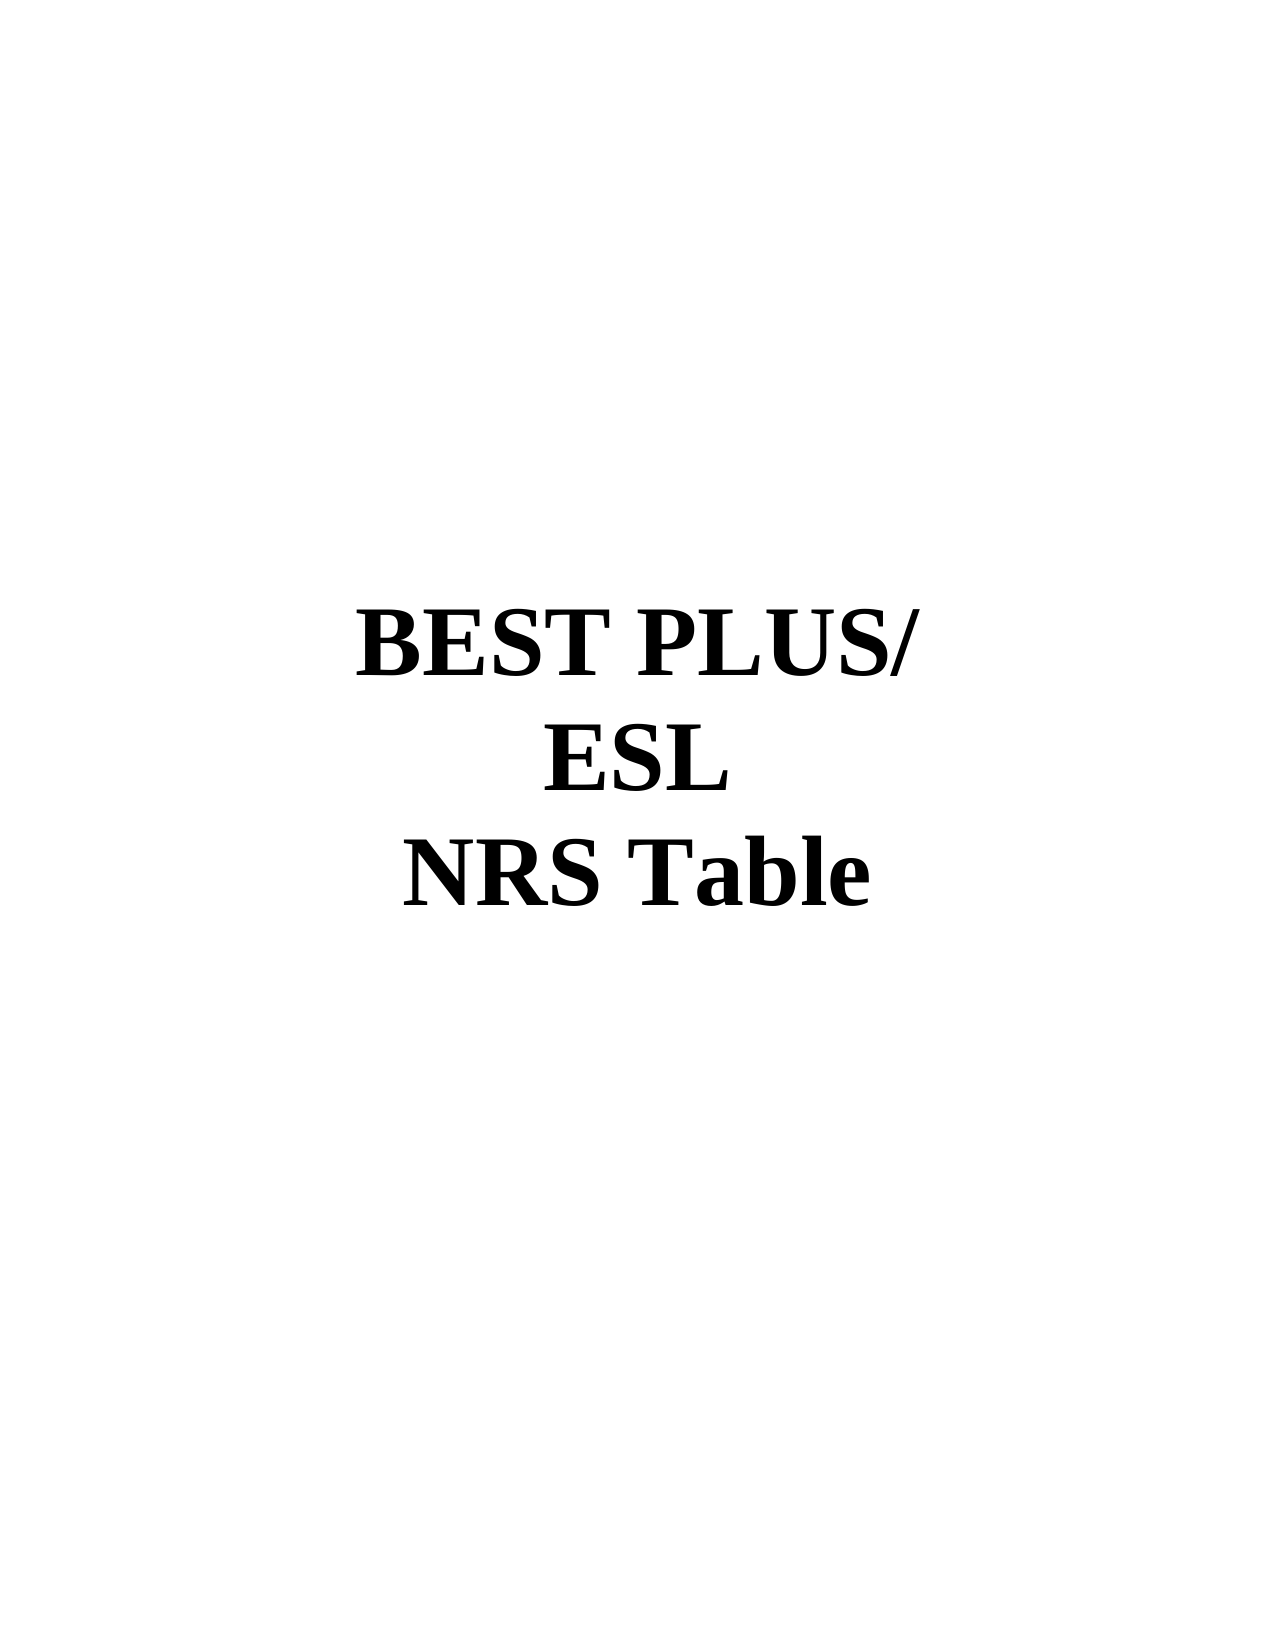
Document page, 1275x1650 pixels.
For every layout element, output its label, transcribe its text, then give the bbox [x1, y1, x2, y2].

text NRS Table [150, 812, 1125, 927]
text BEST PLUS/ [150, 582, 1125, 697]
text ESL [150, 697, 1125, 812]
